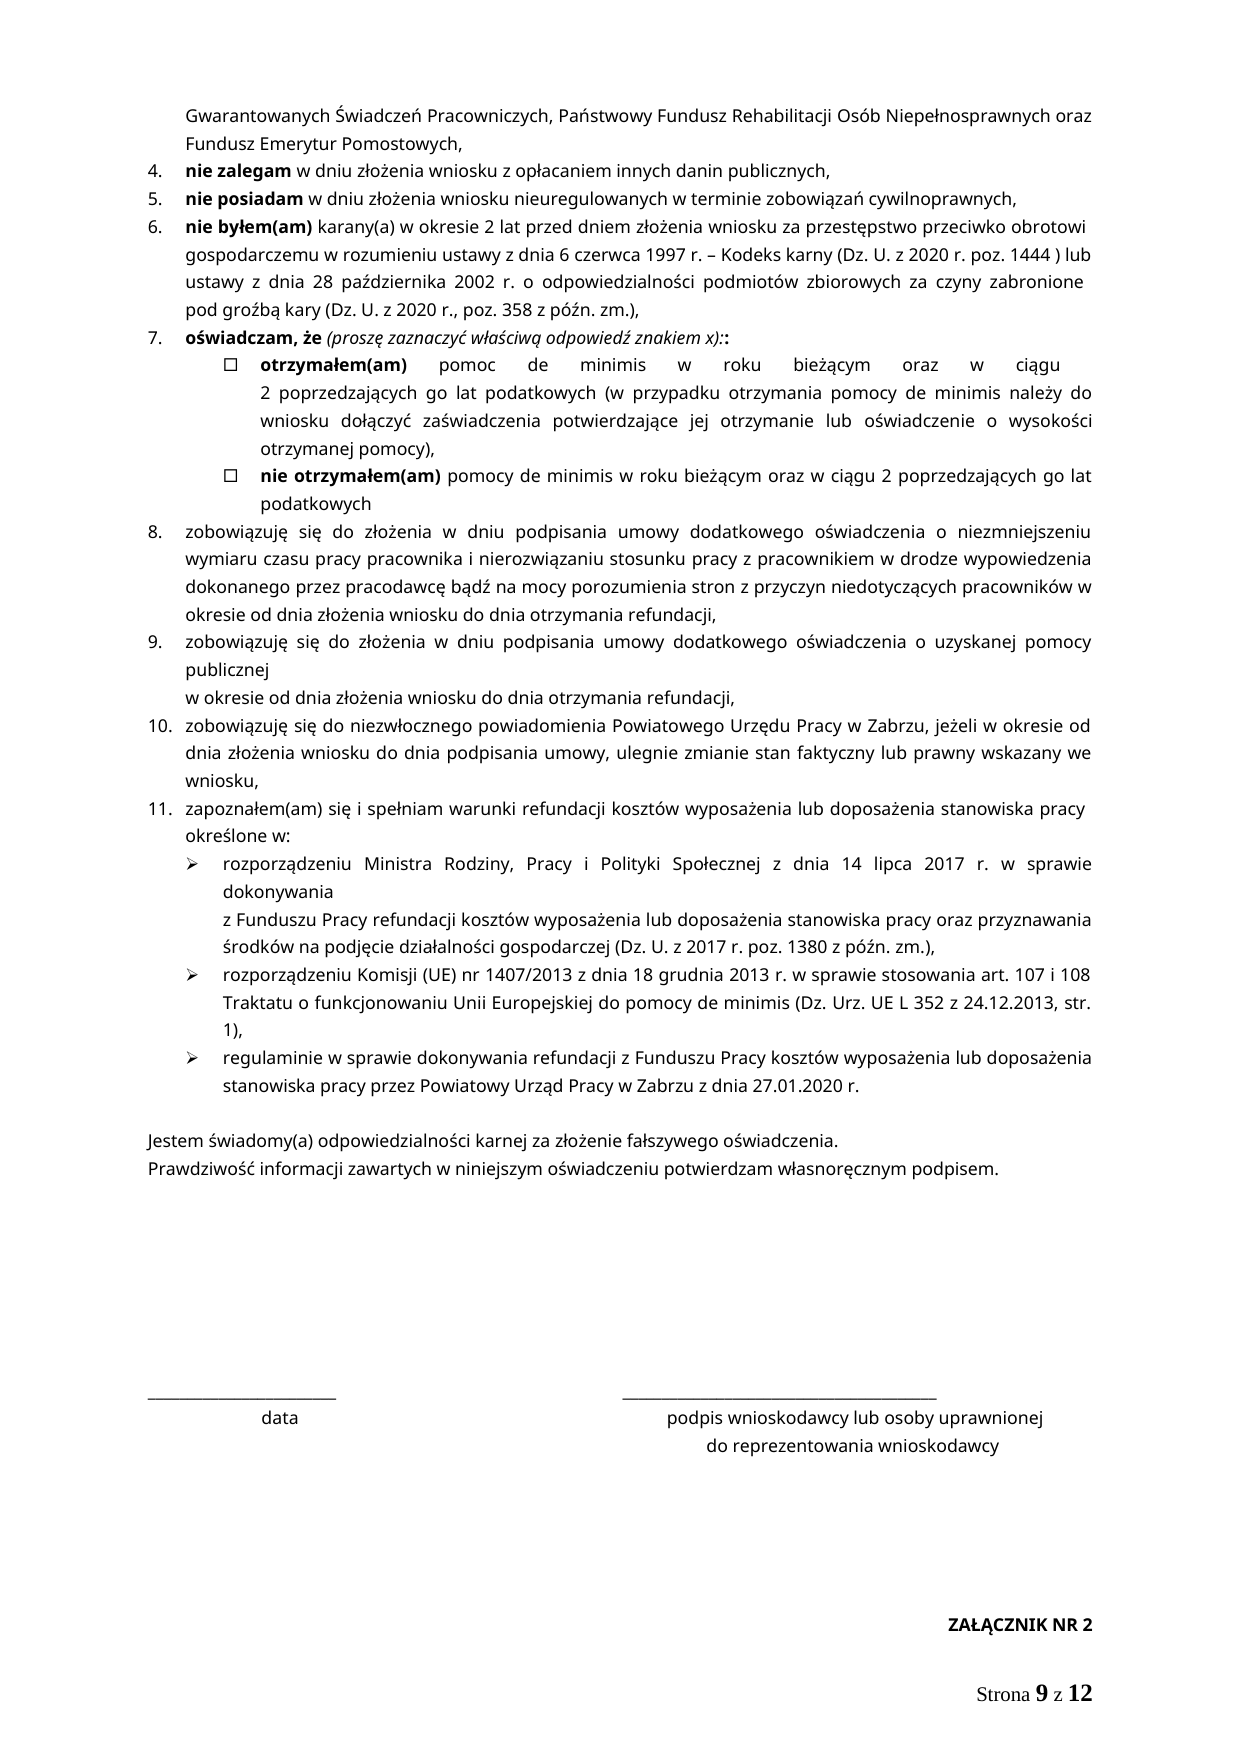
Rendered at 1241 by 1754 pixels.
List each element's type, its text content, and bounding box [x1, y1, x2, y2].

text Jestem świadomy(a) odpowiedzialności karnej za złożenie fałszywego oświadczenia. [148, 1129, 1093, 1153]
list zapoznałem(am) się i spełniam warunki refundacji kosztów wyposażenia lub doposażenia stanowiska pracy określone w: [148, 796, 1093, 848]
text ________________________ ________________________________________ [148, 1378, 1093, 1402]
text data podpis wnioskodawcy lub osoby uprawnionej [148, 1406, 1093, 1430]
list zobowiązuję się do złożenia w dniu podpisania umowy dodatkowego oświadczenia o niezmniejszeniu wymiaru czasu pracy pracownika i nierozwiązaniu stosunku pracy z pracownikiem w drodze wypowiedzenia dokonanego przez pracodawcę bądź na mocy porozumienia stron z przyczyn niedotyczących pracowników w okresie od dnia złożenia wniosku do dnia otrzymania refundacji, [148, 519, 1093, 626]
text ZAŁĄCZNIK NR 2 [148, 1612, 1052, 1636]
text do reprezentowania wnioskodawcy [148, 1433, 1093, 1458]
list nie zalegam w dniu złożenia wniosku z opłacaniem innych danin publicznych, [148, 159, 1093, 183]
list nie otrzymałem(am) pomocy de minimis w roku bieżącym oraz w ciągu 2 poprzedzających go lat podatkowych [223, 464, 1093, 516]
list nie posiadam w dniu złożenia wniosku nieuregulowanych w terminie zobowiązań cywilnoprawnych, [148, 187, 1093, 211]
text Prawdziwość informacji zawartych w niniejszym oświadczeniu potwierdzam własnoręcznym podpisem. [148, 1156, 1093, 1181]
list rozporządzeniu Ministra Rodziny, Pracy i Polityki Społecznej z dnia 14 lipca 2017 r. w sprawie dokonywania z Funduszu Pracy refundacji kosztów wyposażenia lub doposażenia stanowiska pracy oraz przyznawania środków na podjęcie działalności gospodarczej (Dz. U. z 2017 r. poz. 1380 z późn. zm.), [185, 852, 1093, 959]
list oświadczam, że (proszę zaznaczyć właściwą odpowiedź znakiem x):: [148, 325, 1093, 349]
list regulaminie w sprawie dokonywania refundacji z Funduszu Pracy kosztów wyposażenia lub doposażenia stanowiska pracy przez Powiatowy Urząd Pracy w Zabrzu z dnia 27.01.2020 r. [185, 1046, 1093, 1097]
list zobowiązuję się do złożenia w dniu podpisania umowy dodatkowego oświadczenia o uzyskanej pomocy publicznej w okresie od dnia złożenia wniosku do dnia otrzymania refundacji, [148, 630, 1093, 709]
list otrzymałem(am) pomoc de minimis w roku bieżącym oraz w ciągu 2 poprzedzających go lat podatkowych (w przypadku otrzymania pomocy de minimis należy do wniosku dołączyć zaświadczenia potwierdzające jej otrzymanie lub oświadczenie o wysokości otrzymanej pomocy), [223, 353, 1093, 460]
list zobowiązuję się do niezwłocznego powiadomienia Powiatowego Urzędu Pracy w Zabrzu, jeżeli w okresie od dnia złożenia wniosku do dnia podpisania umowy, ulegnie zmianie stan faktyczny lub prawny wskazany we wniosku, [148, 713, 1093, 793]
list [148, 103, 1093, 155]
list nie byłem(am) karany(a) w okresie 2 lat przed dniem złożenia wniosku za przestępstwo przeciwko obrotowi gospodarczemu w rozumieniu ustawy z dnia 6 czerwca 1997 r. – Kodeks karny (Dz. U. z 2020 r. poz. 1444 ) lub ustawy z dnia 28 października 2002 r. o odpowiedzialności podmiotów zbiorowych za czyny zabronione pod groźbą kary (Dz. U. z 2020 r., poz. 358 z późn. zm.), [148, 214, 1093, 322]
list rozporządzeniu Komisji (UE) nr 1407/2013 z dnia 18 grudnia 2013 r. w sprawie stosowania art. 107 i 108 Traktatu o funkcjonowaniu Unii Europejskiej do pomocy de minimis (Dz. Urz. UE L 352 z 24.12.2013, str. 1), [185, 962, 1093, 1042]
